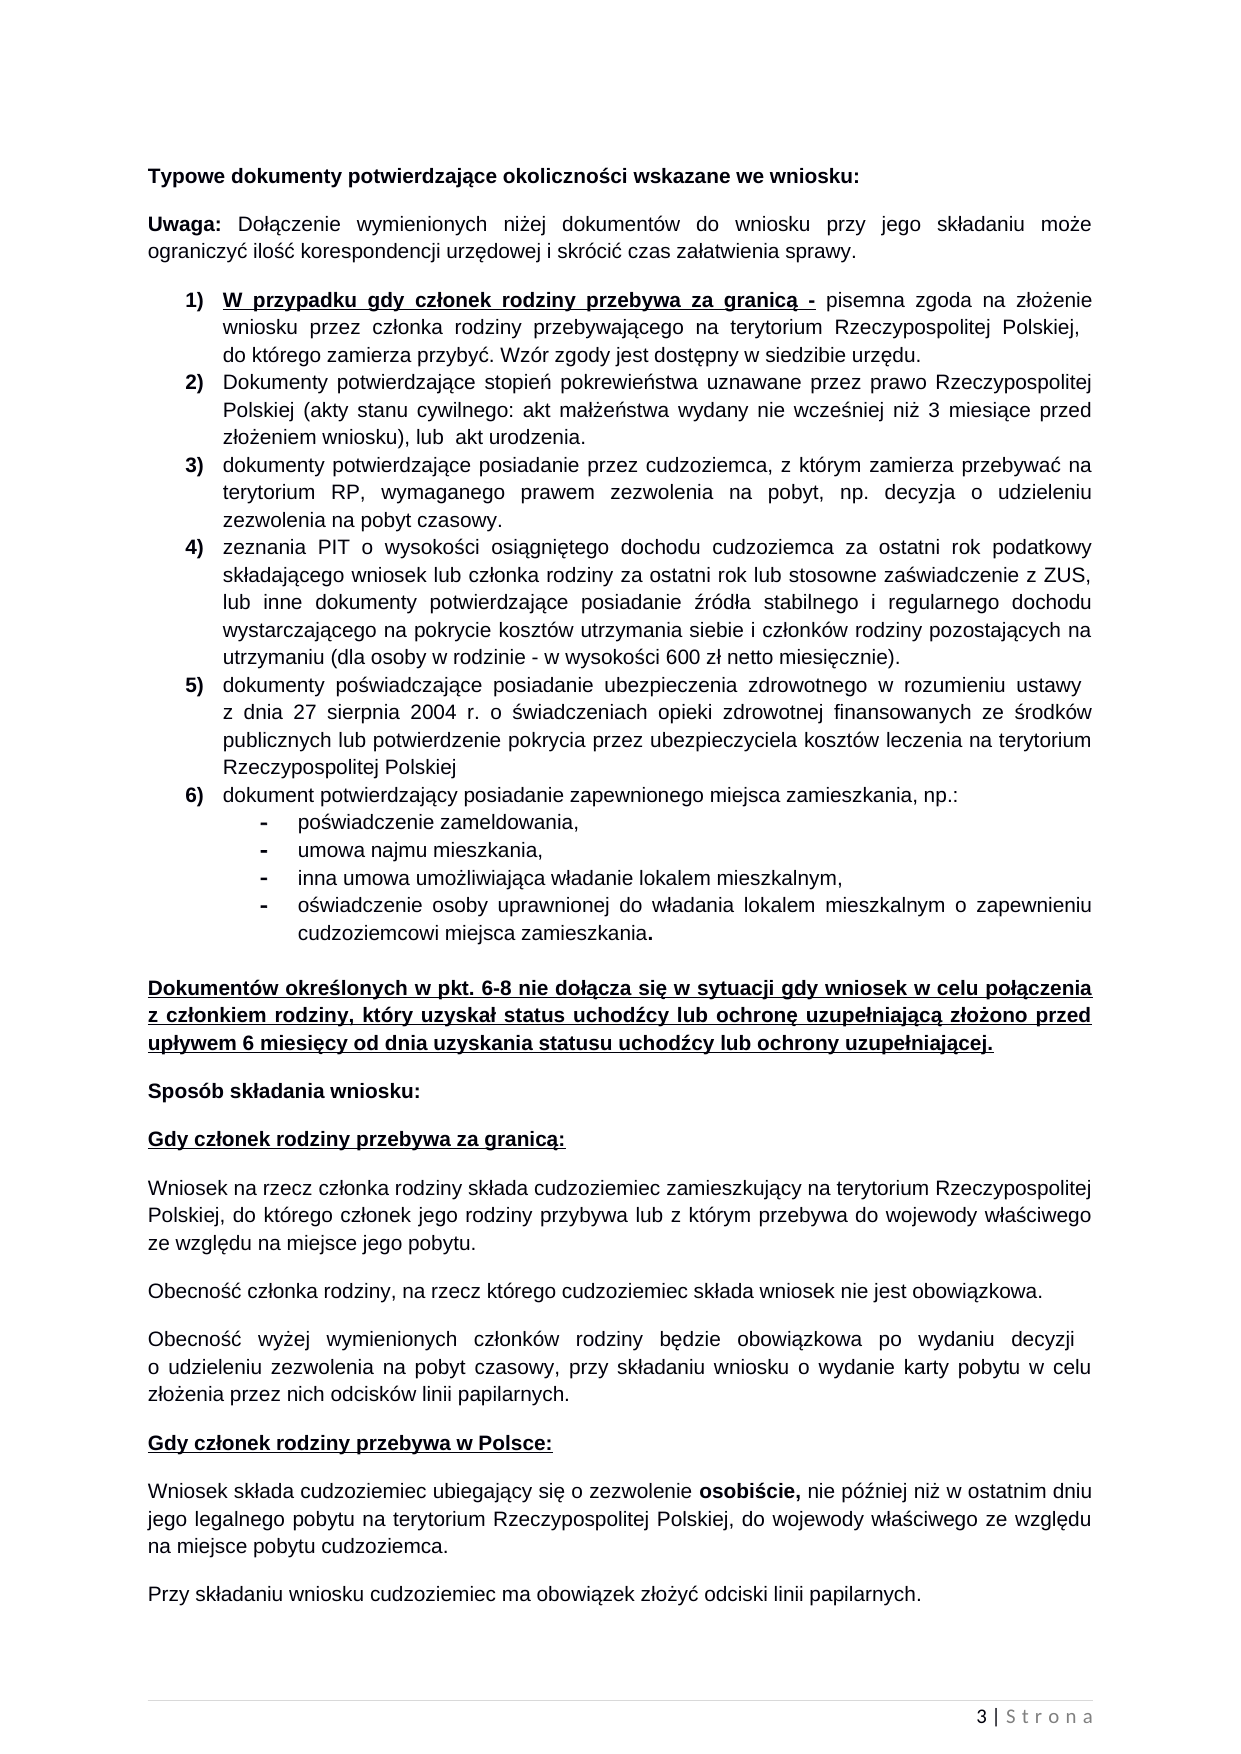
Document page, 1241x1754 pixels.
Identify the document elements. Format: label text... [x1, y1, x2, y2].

text Obecność wyżej wymienionych członków rodziny będzie obowiązkowa po wydaniu decyzji o udzieleniu zezwolenia na pobyt czasowy, przy składaniu wniosku o wydanie karty pobytu w celu złożenia przez nich odcisków linii papilarnych. [148, 1327, 1093, 1406]
text Gdy członek rodziny przebywa w Polsce: [148, 1431, 1093, 1454]
list dokument potwierdzający posiadanie zapewnionego miejsca zamieszkania, np.: [185, 783, 1093, 807]
text Sposób składania wniosku: [148, 1079, 1093, 1103]
text Uwaga: Dołączenie wymienionych niżej dokumentów do wniosku przy jego składaniu może ograniczyć ilość korespondencji urzędowej i skrócić czas załatwienia sprawy. [148, 212, 1093, 263]
list oświadczenie osoby uprawnionej do władania lokalem mieszkalnym o zapewnieniu cudzoziemcowi miejsca zamieszkania. [260, 893, 1093, 944]
text Przy składaniu wniosku cudzoziemiec ma obowiązek złożyć odciski linii papilarnych. [148, 1582, 1093, 1606]
list zeznania PIT o wysokości osiągniętego dochodu cudzoziemca za ostatni rok podatkowy składającego wniosek lub członka rodziny za ostatni rok lub stosowne zaświadczenie z ZUS, lub inne dokumenty potwierdzające posiadanie źródła stabilnego i regularnego dochodu wystarczającego na pokrycie kosztów utrzymania siebie i członków rodziny pozostających na utrzymaniu (dla osoby w rodzinie - w wysokości 600 zł netto miesięcznie). [185, 535, 1093, 669]
list inna umowa umożliwiająca władanie lokalem mieszkalnym, [260, 865, 1093, 889]
list Dokumenty potwierdzające stopień pokrewieństwa uznawane przez prawo Rzeczypospolitej Polskiej (akty stanu cywilnego: akt małżeństwa wydany nie wcześniej niż 3 miesiące przed złożeniem wniosku), lub akt urodzenia. [185, 370, 1093, 449]
text Typowe dokumenty potwierdzające okoliczności wskazane we wniosku: [148, 163, 1093, 187]
text Gdy członek rodziny przebywa za granicą: [148, 1127, 1093, 1151]
text Wniosek na rzecz członka rodziny składa cudzoziemiec zamieszkujący na terytorium Rzeczypospolitej Polskiej, do którego członek jego rodziny przybywa lub z którym przebywa do wojewody właściwego ze względu na miejsce jego pobytu. [148, 1176, 1093, 1254]
list Dokumentów określonych w pkt. 6-8 nie dołącza się w sytuacji gdy wniosek w celu połączenia z członkiem rodziny, który uzyskał status uchodźcy lub ochronę uzupełniającą złożono przed upływem 6 miesięcy od dnia uzyskania statusu uchodźcy lub ochrony uzupełniającej. [148, 998, 1093, 1054]
list dokumenty potwierdzające posiadanie przez cudzoziemca, z którym zamierza przebywać na terytorium RP, wymaganego prawem zezwolenia na pobyt, np. decyzja o udzieleniu zezwolenia na pobyt czasowy. [185, 453, 1093, 532]
text Wniosek składa cudzoziemiec ubiegający się o zezwolenie osobiście, nie później niż w ostatnim dniu jego legalnego pobytu na terytorium Rzeczypospolitej Polskiej, do wojewody właściwego ze względu na miejsce pobytu cudzoziemca. [148, 1479, 1093, 1558]
list dokumenty poświadczające posiadanie ubezpieczenia zdrowotnego w rozumieniu ustawy z dnia 27 sierpnia 2004 r. o świadczeniach opieki zdrowotnej finansowanych ze środków publicznych lub potwierdzenie pokrycia przez ubezpieczyciela kosztów leczenia na terytorium Rzeczypospolitej Polskiej [185, 673, 1093, 779]
list W przypadku gdy członek rodziny przebywa za granicą - pisemna zgoda na złożenie wniosku przez członka rodziny przebywającego na terytorium Rzeczypospolitej Polskiej, do którego zamierza przybyć. Wzór zgody jest dostępny w siedzibie urzędu. [185, 288, 1093, 367]
list poświadczenie zameldowania, [260, 810, 1093, 834]
list Dokumentów określonych w pkt. 6-8 nie dołącza się w sytuacji gdy wniosek w celu połączenia z członkiem rodziny, który uzyskał status uchodźcy lub ochronę uzupełniającą złożono przed upływem 6 miesięcy od dnia uzyskania statusu uchodźcy lub ochrony uzupełniającej. [148, 976, 1093, 997]
list umowa najmu mieszkania, [260, 838, 1093, 862]
text Obecność członka rodziny, na rzecz którego cudzoziemiec składa wniosek nie jest obowiązkowa. [148, 1279, 1093, 1303]
